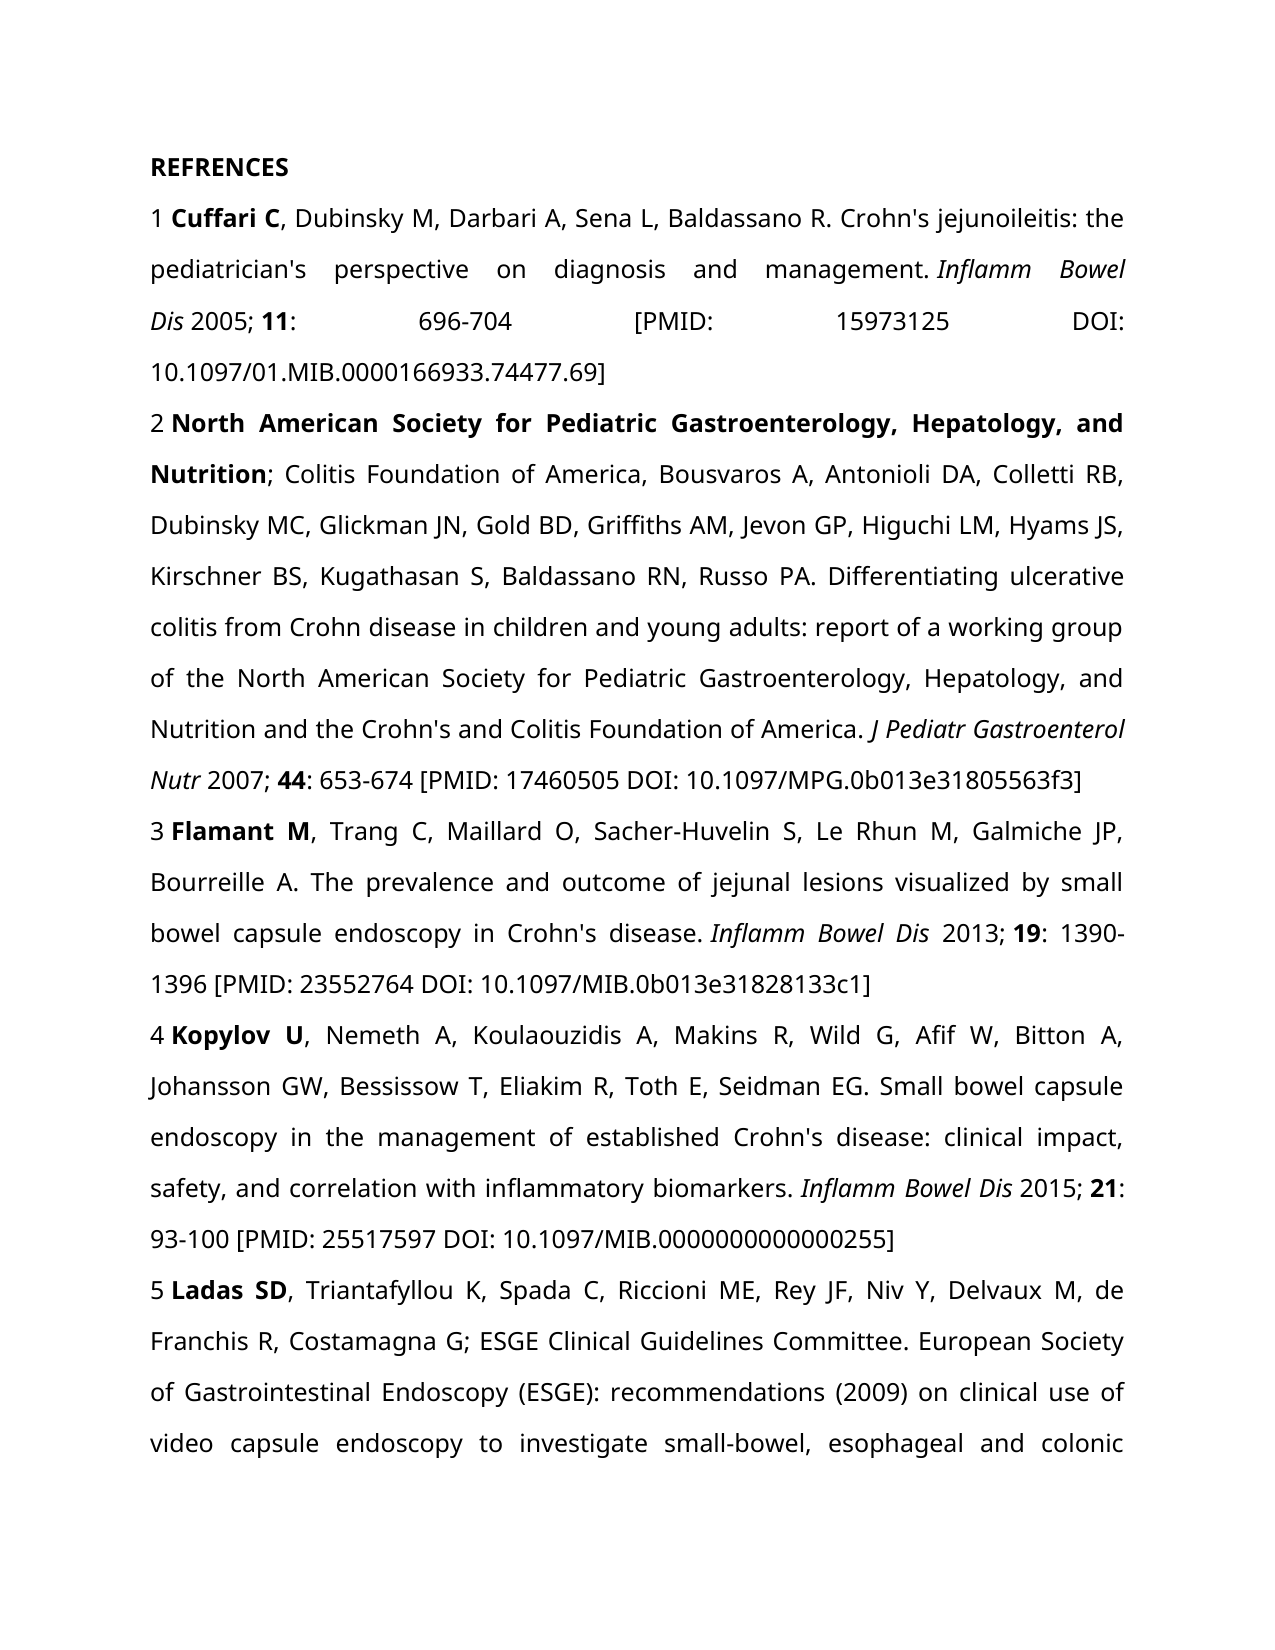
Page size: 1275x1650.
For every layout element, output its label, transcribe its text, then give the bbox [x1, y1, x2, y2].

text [150, 1273, 1125, 1460]
text 3 Flamant M, Trang C, Maillard O, Sacher-Huvelin S, Le Rhun M, Galmiche JP, Bourreille A. The prevalence and outcome of jejunal lesions visualized by small bowel capsule endoscopy in Crohn's disease. Inflamm Bowel Dis 2013; 19: 1390-1396 [PMID: 23552764 DOI: 10.1097/MIB.0b013e31828133c1] [150, 813, 1125, 1001]
text REFRENCES [150, 150, 1125, 184]
text 1 Cuffari C, Dubinsky M, Darbari A, Sena L, Baldassano R. Crohn's jejunoileitis: the pediatrician's perspective on diagnosis and management. Inflamm Bowel Dis 2005; 11: 696-704 [PMID: 15973125 DOI: 10.1097/01.MIB.0000166933.74477.69] [150, 201, 1125, 388]
text 2 North American Society for Pediatric Gastroenterology, Hepatology, and Nutrition; Colitis Foundation of America, Bousvaros A, Antonioli DA, Colletti RB, Dubinsky MC, Glickman JN, Gold BD, Griffiths AM, Jevon GP, Higuchi LM, Hyams JS, Kirschner BS, Kugathasan S, Baldassano RN, Russo PA. Differentiating ulcerative colitis from Crohn disease in children and young adults: report of a working group of the North American Society for Pediatric Gastroenterology, Hepatology, and Nutrition and the Crohn's and Colitis Foundation of America. J Pediatr Gastroenterol Nutr 2007; 44: 653-674 [PMID: 17460505 DOI: 10.1097/MPG.0b013e31805563f3] [150, 405, 1125, 797]
text 4 Kopylov U, Nemeth A, Koulaouzidis A, Makins R, Wild G, Afif W, Bitton A, Johansson GW, Bessissow T, Eliakim R, Toth E, Seidman EG. Small bowel capsule endoscopy in the management of established Crohn's disease: clinical impact, safety, and correlation with inflammatory biomarkers. Inflamm Bowel Dis 2015; 21: 93-100 [PMID: 25517597 DOI: 10.1097/MIB.0000000000000255] [150, 1018, 1125, 1256]
